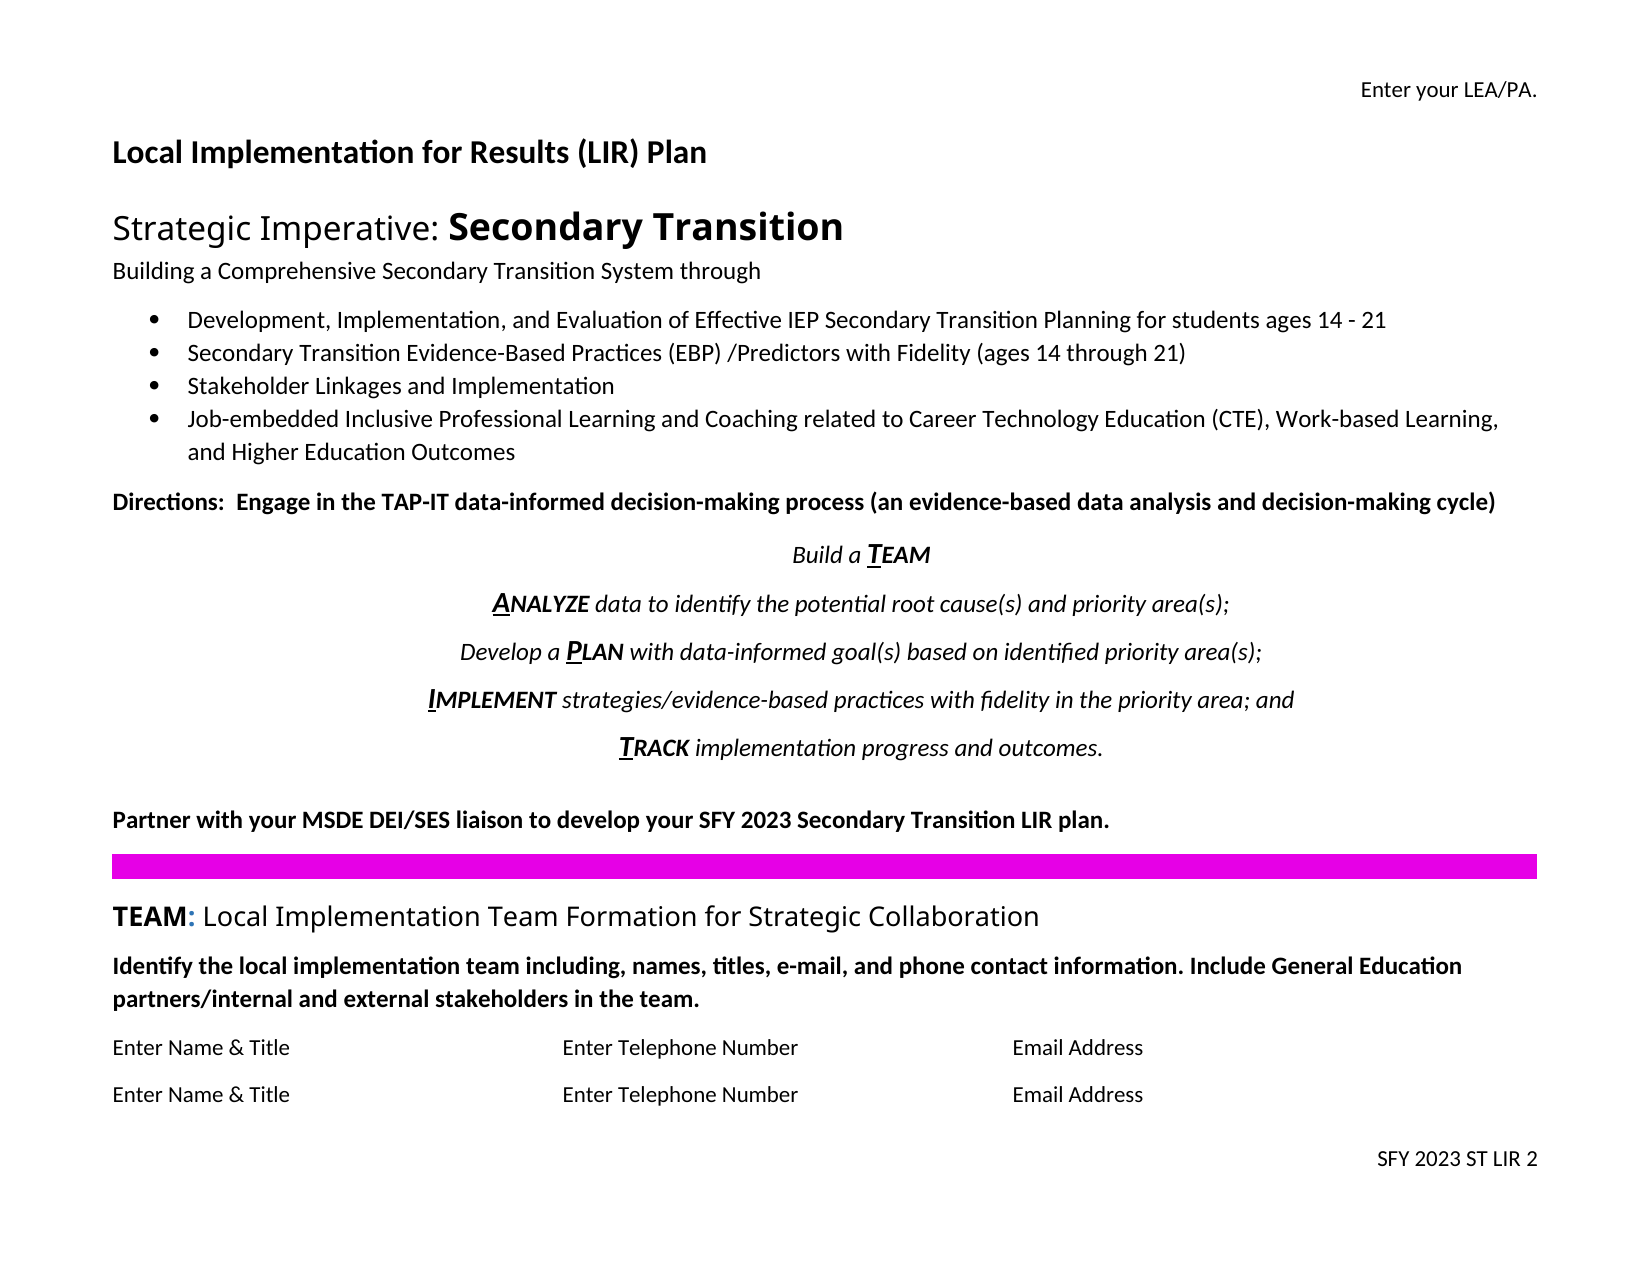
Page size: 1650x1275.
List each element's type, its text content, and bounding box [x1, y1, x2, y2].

text Building a Comprehensive Secondary Transition System through [112, 255, 1537, 286]
text Build a TEAM [187, 536, 1537, 571]
text Directions: Engage in the TAP-IT data-informed decision-making process (an evidence-based data analysis and decision-making cycle) [112, 486, 1537, 516]
list Job-embedded Inclusive Professional Learning and Coaching related to Career Technology Education (CTE), Work-based Learning, and Higher Education Outcomes [150, 403, 1537, 467]
text TRACK implementation progress and outcomes. [187, 728, 1537, 764]
text IMPLEMENT strategies/evidence-based practices with fidelity in the priority area; and [187, 680, 1537, 716]
subtitle Strategic Imperative: Secondary Transition [112, 200, 1537, 251]
list Development, Implementation, and Evaluation of Effective IEP Secondary Transition Planning for students ages 14 - 21 [150, 305, 1537, 335]
text Local Implementation for Results (LIR) Plan [112, 131, 1537, 172]
text Develop a PLAN with data-informed goal(s) based on identified priority area(s); [187, 632, 1537, 667]
list Secondary Transition Evidence-Based Practices (EBP) /Predictors with Fidelity (ages 14 through 21) [150, 338, 1537, 368]
list Stakeholder Linkages and Implementation [150, 371, 1537, 401]
subtitle TEAM: Local Implementation Team Formation for Strategic Collaboration [112, 898, 1537, 935]
text Partner with your MSDE DEI/SES liaison to develop your SFY 2023 Secondary Transition LIR plan. [112, 804, 1537, 835]
text Identify the local implementation team including, names, titles, e-mail, and phone contact information. Include General Education partners/internal and external stakeholders in the team. [112, 950, 1537, 1013]
text ANALYZE data to identify the potential root cause(s) and priority area(s); [187, 584, 1537, 619]
